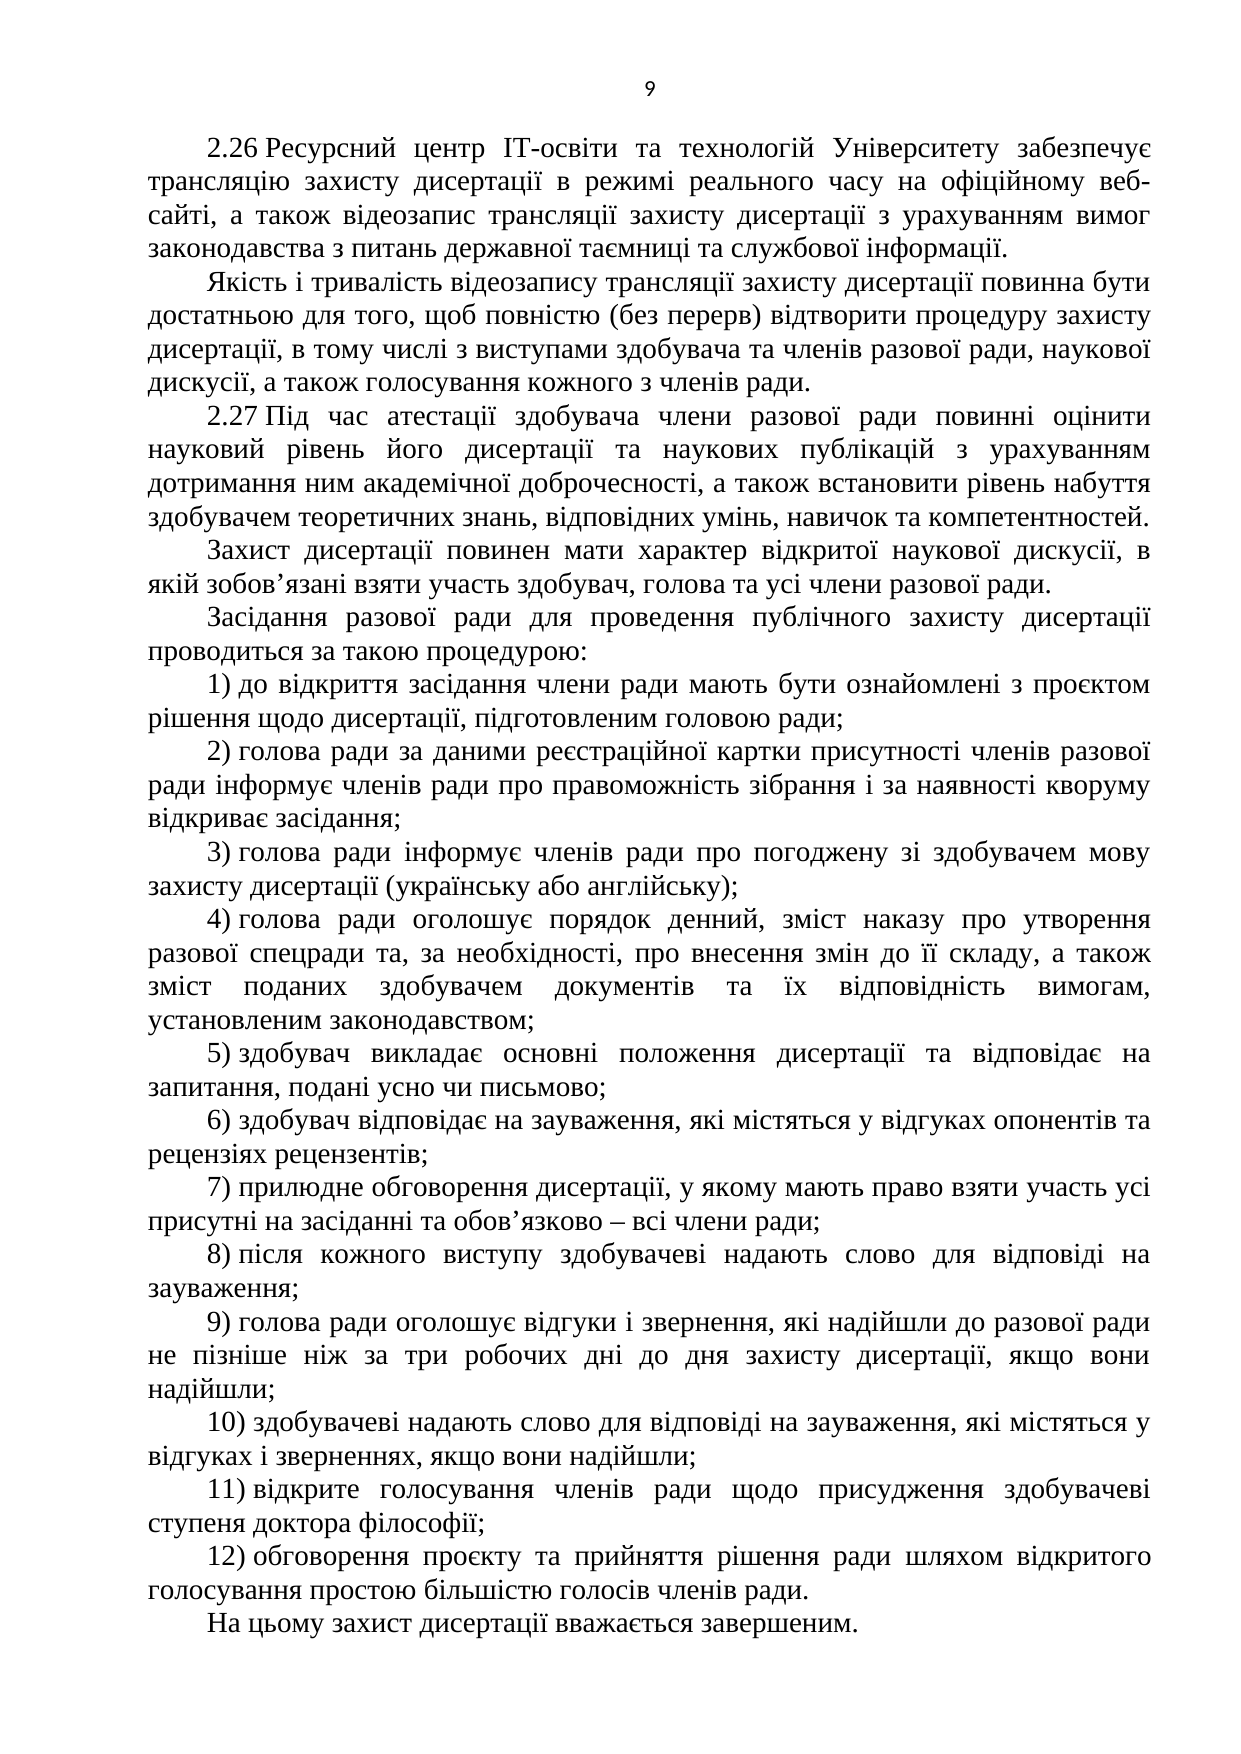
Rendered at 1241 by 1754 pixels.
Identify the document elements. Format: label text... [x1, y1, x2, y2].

text Захист дисертації повинен мати характер відкритої наукової дискусії, в якій зобов’язані взяти участь здобувач, голова та усі члени разової ради. [148, 532, 1152, 599]
text 2) голова ради за даними реєстраційної картки присутності членів разової ради інформує членів ради про правоможність зібрання і за наявності кворуму відкриває засідання; [148, 733, 1152, 834]
text 4) голова ради оголошує порядок денний, зміст наказу про утворення разової спецради та, за необхідності, про внесення змін до її складу, а також зміст поданих здобувачем документів та їх відповідність вимогам, установленим законодавством; [148, 901, 1152, 1035]
text 6) здобувач відповідає на зауваження, які містяться у відгуках опонентів та рецензіях рецензентів; [148, 1102, 1152, 1169]
text 10) здобувачеві надають слово для відповіді на зауваження, які містяться у відгуках і зверненнях, якщо вони надійшли; [148, 1404, 1152, 1471]
text 12) обговорення проєкту та прийняття рішення ради шляхом відкритого голосування простою більшістю голосів членів ради. [148, 1538, 1152, 1606]
text 11) відкрите голосування членів ради щодо присудження здобувачеві ступеня доктора філософії; [148, 1471, 1152, 1538]
text 1) до відкриття засідання члени ради мають бути ознайомлені з проєктом рішення щодо дисертації, підготовленим головою ради; [148, 666, 1152, 733]
text 8) після кожного виступу здобувачеві надають слово для відповіді на зауваження; [148, 1237, 1152, 1304]
text 3) голова ради інформує членів ради про погоджену зі здобувачем мову захисту дисертації (українську або англійську); [148, 834, 1152, 901]
text 2.27 Під час атестації здобувача члени разової ради повинні оцінити науковий рівень його дисертації та наукових публікацій з урахуванням дотримання ним академічної доброчесності, а також встановити рівень набуття здобувачем теоретичних знань, відповідних умінь, навичок та компетентностей. [148, 398, 1152, 532]
text 5) здобувач викладає основні положення дисертації та відповідає на запитання, подані усно чи письмово; [148, 1035, 1152, 1102]
text Якість і тривалість відеозапису трансляції захисту дисертації повинна бути достатньою для того, щоб повністю (без перерв) відтворити процедуру захисту дисертації, в тому числі з виступами здобувача та членів разової ради, наукової дискусії, а також голосування кожного з членів ради. [148, 264, 1152, 398]
text 7) прилюдне обговорення дисертації, у якому мають право взяти участь усі присутні на засіданні та обов’язково – всі члени ради; [148, 1169, 1152, 1237]
text 2.26 Ресурсний центр ІТ-освіти та технологій Університету забезпечує трансляцію захисту дисертації в режимі реального часу на офіційному веб-сайті, а також відеозапис трансляції захисту дисертації з урахуванням вимог законодавства з питань державної таємниці та службової інформації. [148, 130, 1152, 264]
text Засідання разової ради для проведення публічного захисту дисертації проводиться за такою процедурою: [148, 599, 1152, 666]
text 9) голова ради оголошує відгуки і звернення, які надійшли до разової ради не пізніше ніж за три робочих дні до дня захисту дисертації, якщо вони надійшли; [148, 1304, 1152, 1404]
text На цьому захист дисертації вважається завершеним. [148, 1606, 1152, 1639]
